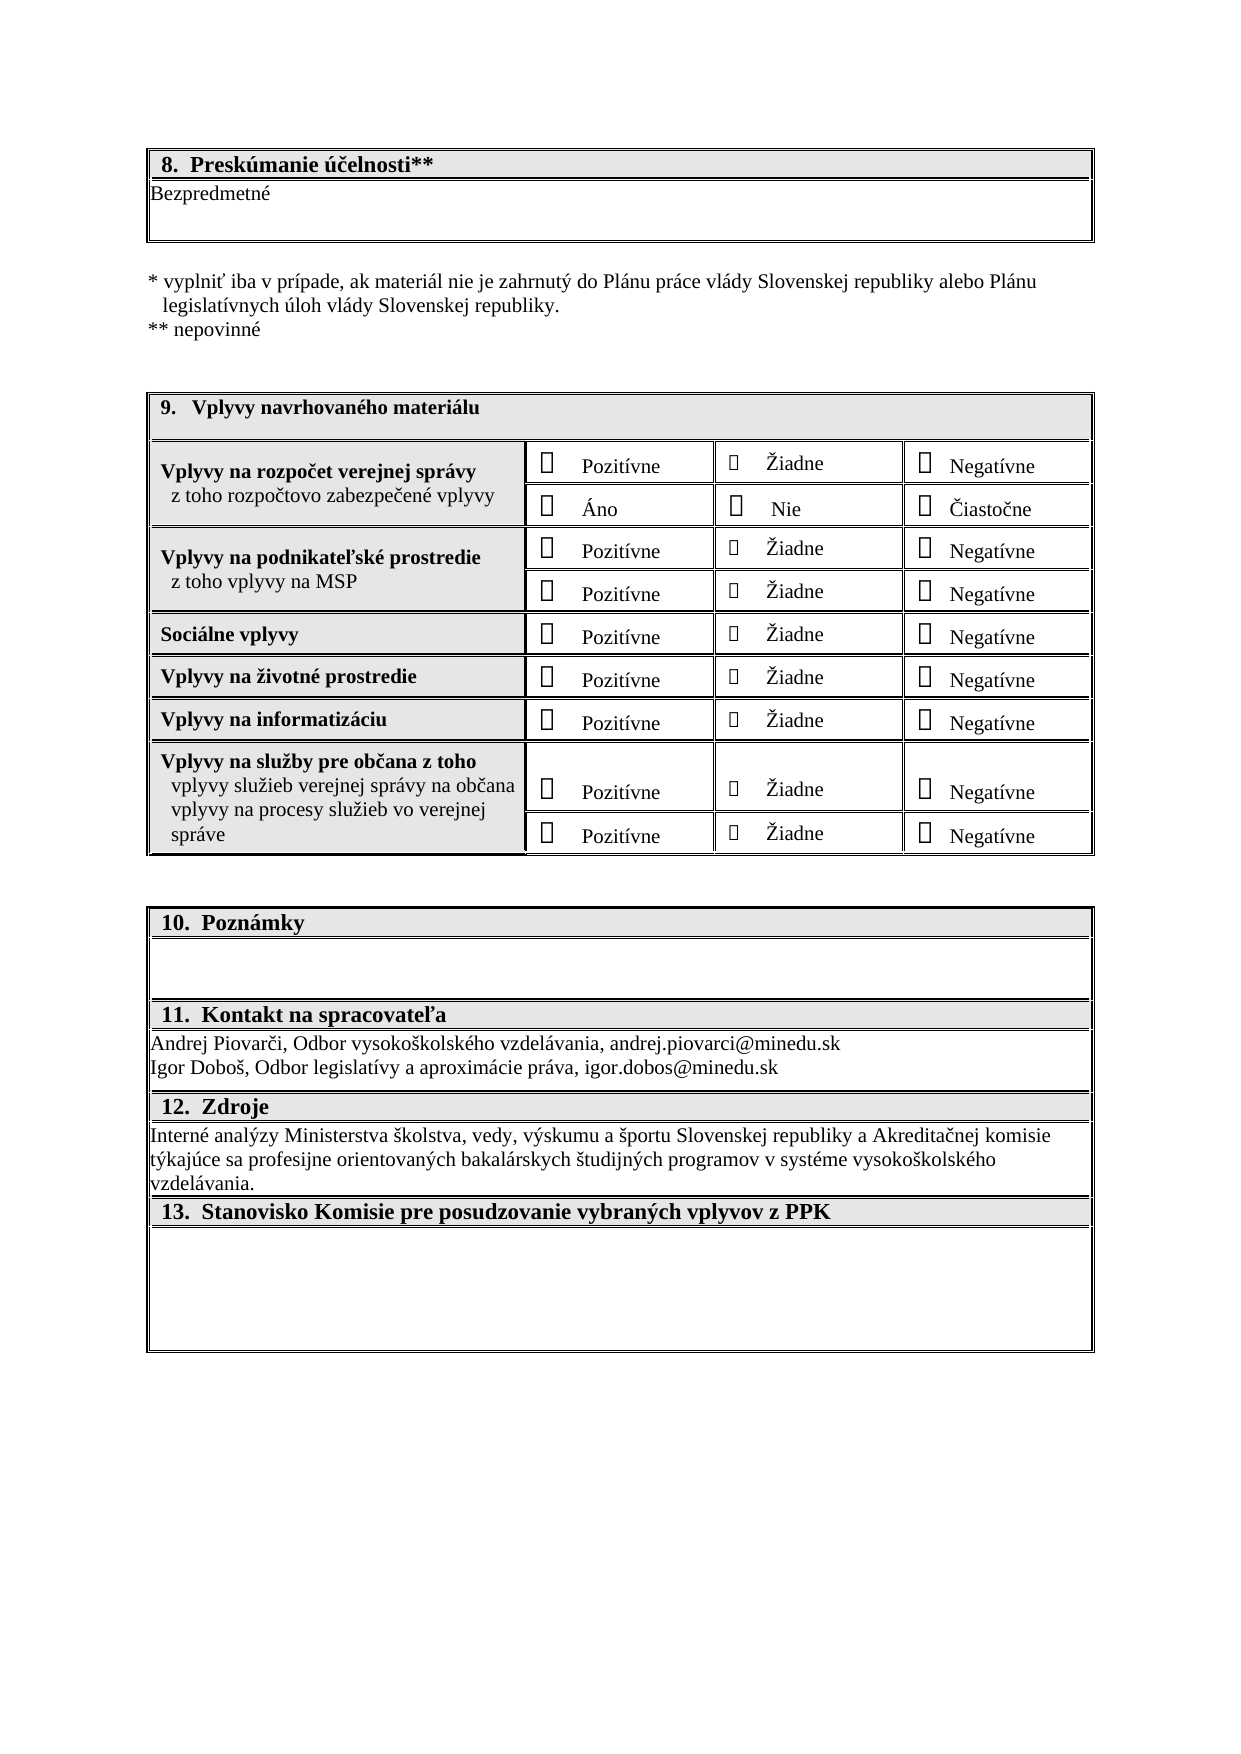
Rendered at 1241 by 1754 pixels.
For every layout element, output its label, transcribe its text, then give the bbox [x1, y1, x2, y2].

table_cell  Žiadne [716, 571, 902, 610]
table_cell  Negatívne [904, 810, 1092, 852]
table_cell [148, 936, 1093, 998]
table_cell  Nie [716, 485, 902, 524]
table_cell  Negatívne [904, 439, 1093, 482]
table_cell [148, 1225, 1093, 1350]
table_cell  Žiadne [716, 657, 902, 696]
table_header 10. Poznámky [150, 909, 1091, 936]
table_cell  Žiadne [716, 743, 902, 809]
table_cell  Pozitívne [527, 528, 713, 567]
table_cell  Negatívne [905, 568, 1092, 610]
text * vyplniť iba v prípade, ak materiál nie je zahrnutý do Plánu práce vlády Slovenskej republiky alebo Plánu legislatívnych úloh vlády Slovenskej republiky. [148, 269, 1093, 317]
table_cell Bezpredmetné [150, 177, 1092, 240]
table_cell  Pozitívne [527, 700, 713, 739]
table_cell 13. Stanovisko Komisie pre posudzovanie vybraných vplyvov z PPK [150, 1195, 1092, 1225]
table_cell  Žiadne [716, 528, 902, 567]
text ** nepovinné [148, 317, 1093, 341]
table_cell Andrej Piovarči, Odbor vysokoškolského vzdelávania, andrej.piovarci@minedu.sk Igor Doboš, Odbor legislatívy a aproximácie práva, igor.dobos@minedu.sk [148, 1028, 1093, 1090]
table_cell Vplyvy na podnikateľské prostredie z toho vplyvy na MSP [150, 525, 524, 610]
table_cell  Pozitívne [527, 614, 713, 653]
table_cell 11. Kontakt na spracovateľa [150, 998, 1092, 1028]
table_cell  Negatívne [905, 525, 1092, 567]
table_cell  Žiadne [715, 813, 903, 852]
table_cell Vplyvy na služby pre občana z toho vplyvy služieb verejnej správy na občana vplyvy na procesy služieb vo verejnej správe [150, 739, 525, 852]
table_cell  Áno [527, 485, 713, 524]
table_cell  Negatívne [905, 653, 1092, 696]
table_cell  Pozitívne [525, 813, 714, 852]
table_cell  Žiadne [716, 614, 902, 653]
table_cell Vplyvy na rozpočet verejnej správy z toho rozpočtovo zabezpečené vplyvy [148, 439, 525, 524]
table_cell  Pozitívne [527, 571, 713, 610]
table_cell  Žiadne [716, 700, 902, 739]
table_cell  Čiastočne [904, 482, 1093, 524]
table_cell  Negatívne [905, 696, 1092, 739]
table_cell 8. Preskúmanie účelnosti** [150, 151, 1091, 177]
table_cell Sociálne vplyvy [150, 610, 524, 653]
table_cell  Žiadne [716, 442, 902, 482]
table_cell  Negatívne [905, 610, 1092, 653]
table_cell  Negatívne [905, 739, 1092, 809]
table_cell 12. Zdroje [150, 1090, 1092, 1120]
table_cell  Pozitívne [527, 743, 713, 809]
table_header 9. Vplyvy navrhovaného materiálu [150, 395, 1091, 439]
table_cell  Pozitívne [527, 442, 713, 482]
table_cell Vplyvy na životné prostredie [150, 653, 524, 696]
table_cell Vplyvy na informatizáciu [150, 696, 524, 739]
table_cell  Pozitívne [527, 657, 713, 696]
table_cell Interné analýzy Ministerstva školstva, vedy, výskumu a športu Slovenskej republiky a Akreditačnej komisie týkajúce sa profesijne orientovaných bakalárskych študijných programov v systéme vysokoškolského vzdelávania. [148, 1120, 1093, 1195]
